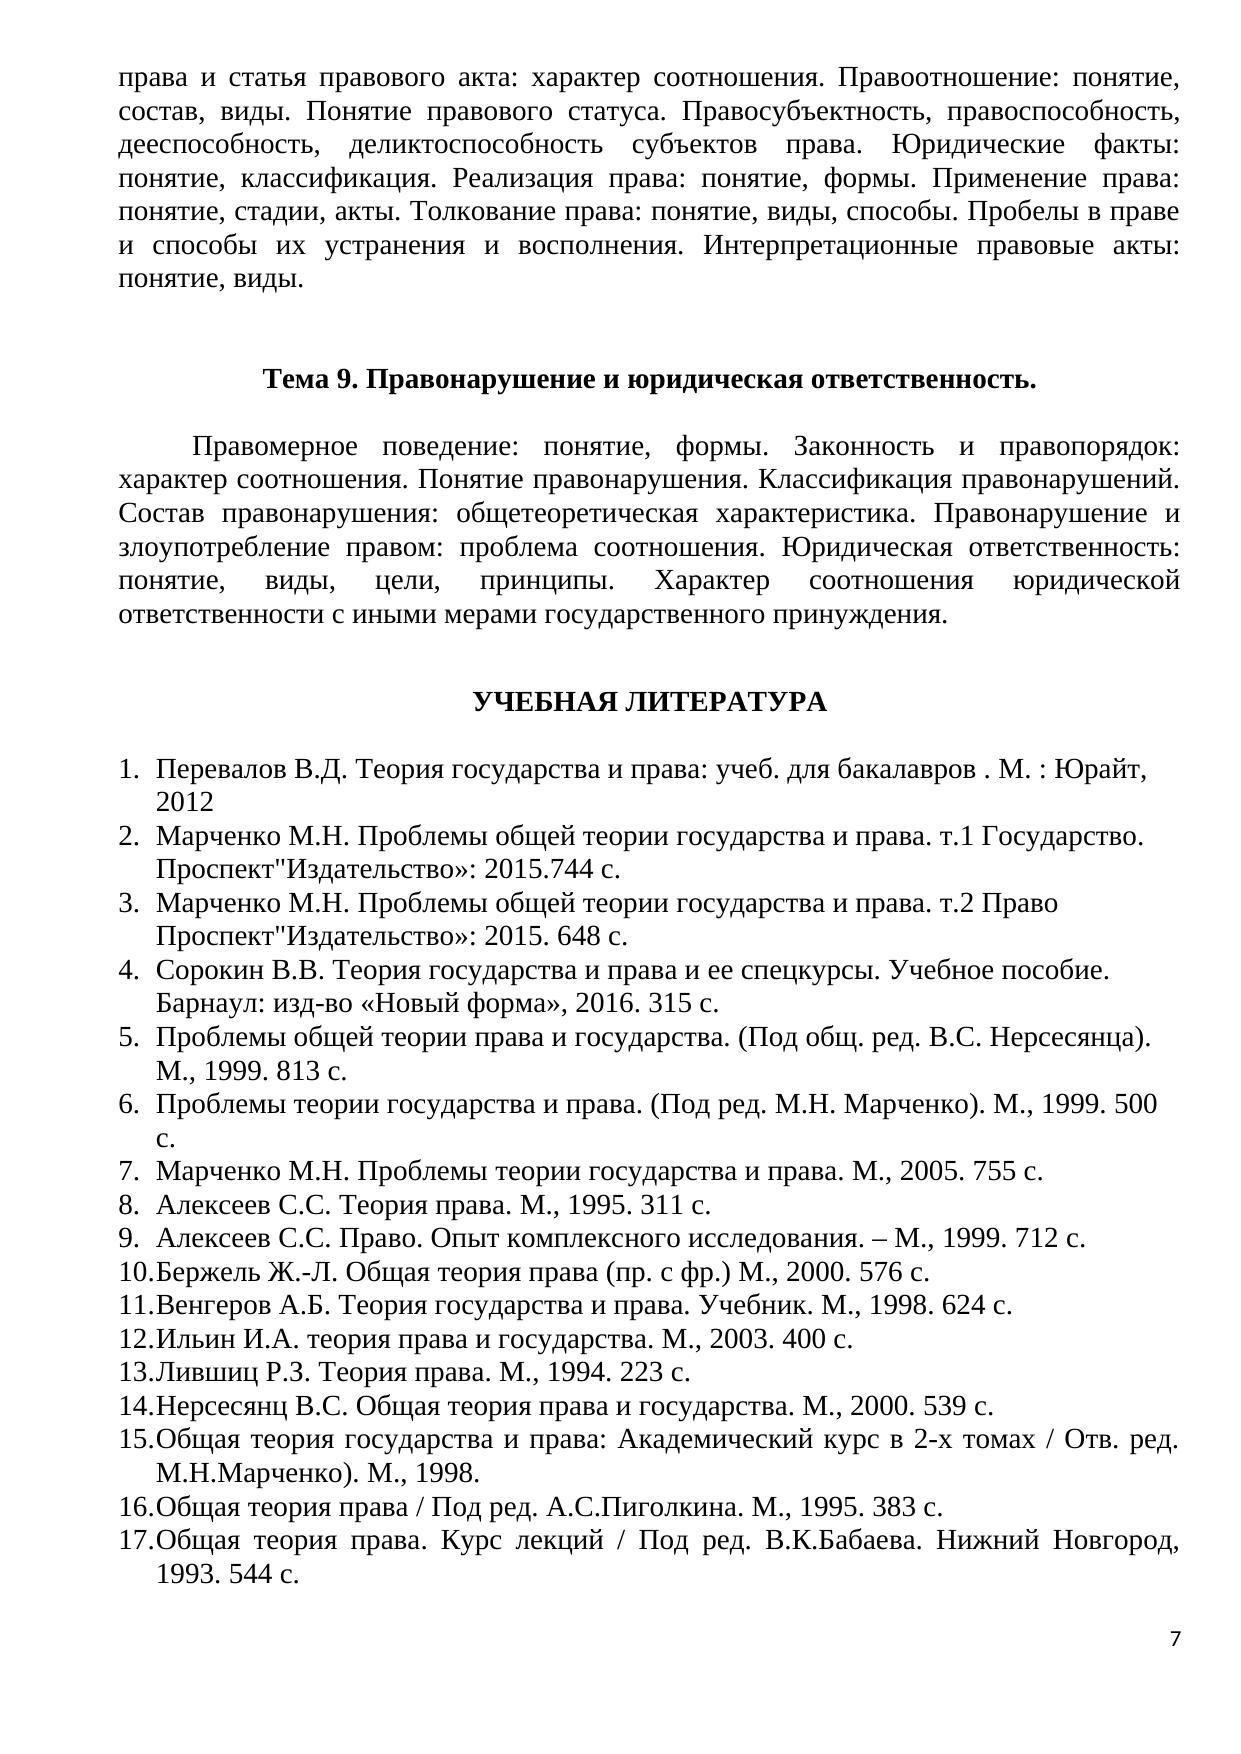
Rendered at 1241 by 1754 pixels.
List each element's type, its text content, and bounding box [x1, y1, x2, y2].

list Проблемы общей теории права и государства. (Под общ. ред. В.С. Нерсесянца). М., 1999. 813 с. [118, 1019, 1181, 1086]
list Проблемы теории государства и права. (Под ред. М.Н. Марченко). М., 1999. 500 с. [118, 1086, 1181, 1153]
text Правомерное поведение: понятие, формы. Законность и правопорядок: характер соотношения. Понятие правонарушения. Классификация правонарушений. Состав правонарушения: общетеоретическая характеристика. Правонарушение и злоупотребление правом: проблема соотношения. Юридическая ответственность: понятие, виды, цели, принципы. Характер соотношения юридической ответственности с иными мерами государственного принуждения. [118, 428, 1181, 629]
list Лившиц Р.З. Теория права. М., 1994. 223 с. [118, 1354, 1181, 1388]
list Нерсесянц В.С. Общая теория права и государства. М., 2000. 539 с. [118, 1388, 1181, 1422]
text УЧЕБНАЯ ЛИТЕРАТУРА [118, 684, 1181, 717]
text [118, 59, 1181, 294]
list Марченко М.Н. Проблемы теории государства и права. М., 2005. 755 с. [118, 1153, 1181, 1187]
list Алексеев С.С. Право. Опыт комплексного исследования. – М., 1999. 712 с. [118, 1220, 1181, 1254]
list Марченко М.Н. Проблемы общей теории государства и права. т.2 Право Проспект"Издательство»: 2015. 648 с. [118, 885, 1181, 952]
list Венгеров А.Б. Теория государства и права. Учебник. М., 1998. 624 с. [118, 1287, 1181, 1321]
list Ильин И.А. теория права и государства. М., 2003. 400 с. [118, 1321, 1181, 1354]
list Общая теория права / Под ред. А.С.Пиголкина. М., 1995. 383 с. [118, 1489, 1181, 1522]
list Алексеев С.С. Теория права. М., 1995. 311 с. [118, 1187, 1181, 1220]
list Сорокин В.В. Теория государства и права и ее спецкурсы. Учебное пособие. Барнаул: изд-во «Новый форма», 2016. 315 с. [118, 952, 1181, 1019]
list Бержель Ж.-Л. Общая теория права (пр. с фр.) М., 2000. 576 с. [118, 1254, 1181, 1287]
list Перевалов В.Д. Теория государства и права: учеб. для бакалавров . М. : Юрайт, 2012 [118, 751, 1181, 818]
list Общая теория государства и права: Академический курс в 2-х томах / Отв. ред. М.Н.Марченко). М., 1998. [118, 1422, 1181, 1489]
text Тема 9. Правонарушение и юридическая ответственность. [118, 361, 1181, 394]
list Общая теория права. Курс лекций / Под ред. В.К.Бабаева. Нижний Новгород, 1993. 544 с. [118, 1522, 1181, 1589]
list Марченко М.Н. Проблемы общей теории государства и права. т.1 Государство. Проспект"Издательство»: 2015.744 с. [118, 818, 1181, 885]
